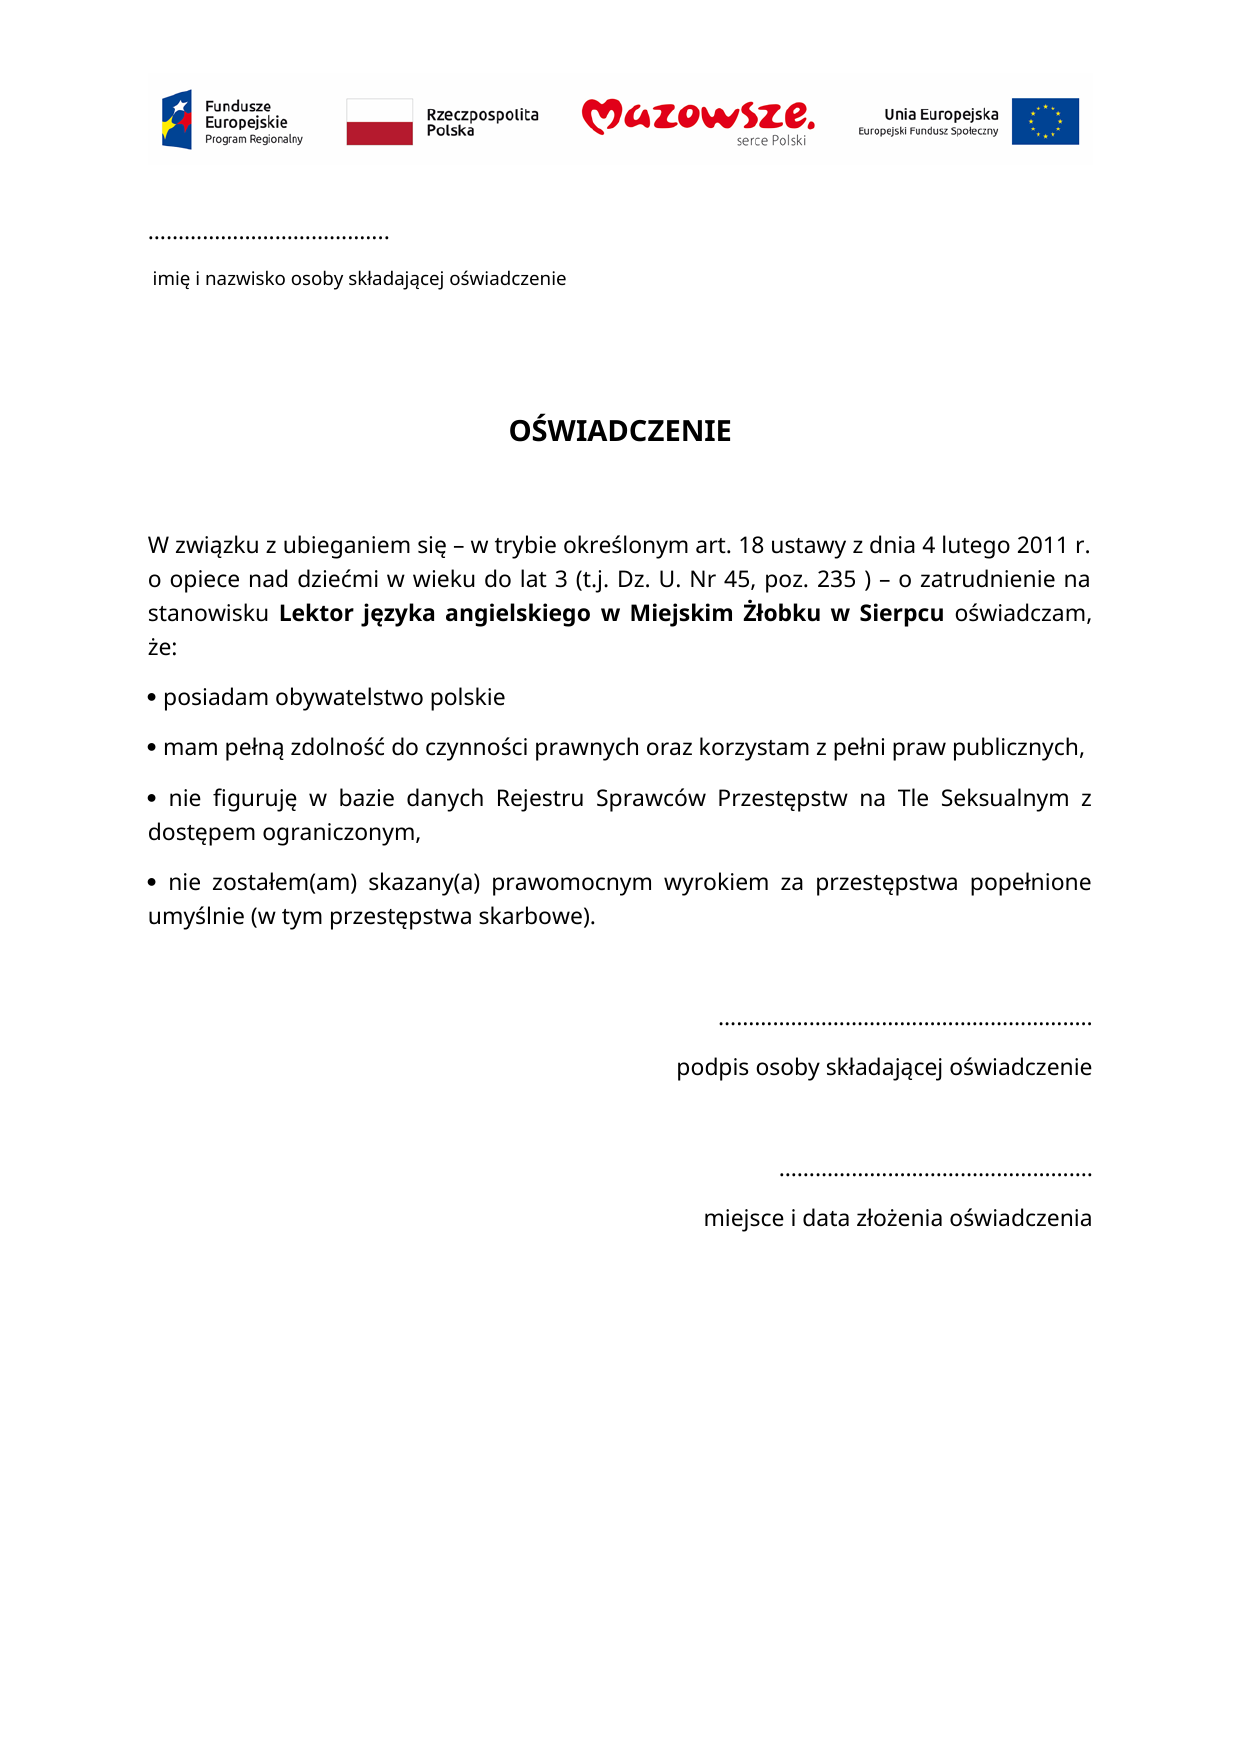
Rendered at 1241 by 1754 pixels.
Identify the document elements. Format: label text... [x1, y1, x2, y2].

text ……………………………………………. [148, 1152, 1093, 1183]
text mam pełną zdolność do czynności prawnych oraz korzystam z pełni praw publicznych, [148, 731, 1093, 763]
text W związku z ubieganiem się – w trybie określonym art. 18 ustawy z dnia 4 lutego 2011 r. o opiece nad dziećmi w wieku do lat 3 (t.j. Dz. U. Nr 45, poz. 235 ) – o zatrudnienie na stanowisku Lektor języka angielskiego w Miejskim Żłobku w Sierpcu oświadczam, że: [148, 529, 1093, 662]
picture [147, 73, 1093, 165]
text miejsce i data złożenia oświadczenia [148, 1202, 1093, 1233]
text posiadam obywatelstwo polskie [148, 681, 1093, 712]
text OŚWIADCZENIE [148, 410, 1093, 450]
text podpis osoby składającej oświadczenie [148, 1051, 1093, 1082]
text …………………………………………………….. [148, 1001, 1093, 1032]
text nie zostałem(am) skazany(a) prawomocnym wyrokiem za przestępstwa popełnione umyślnie (w tym przestępstwa skarbowe). [148, 866, 1093, 931]
text imię i nazwisko osoby składającej oświadczenie [148, 265, 1093, 291]
text ……………………………….... [148, 215, 1093, 246]
text nie figuruję w bazie danych Rejestru Sprawców Przestępstw na Tle Seksualnym z dostępem ograniczonym, [148, 782, 1093, 847]
